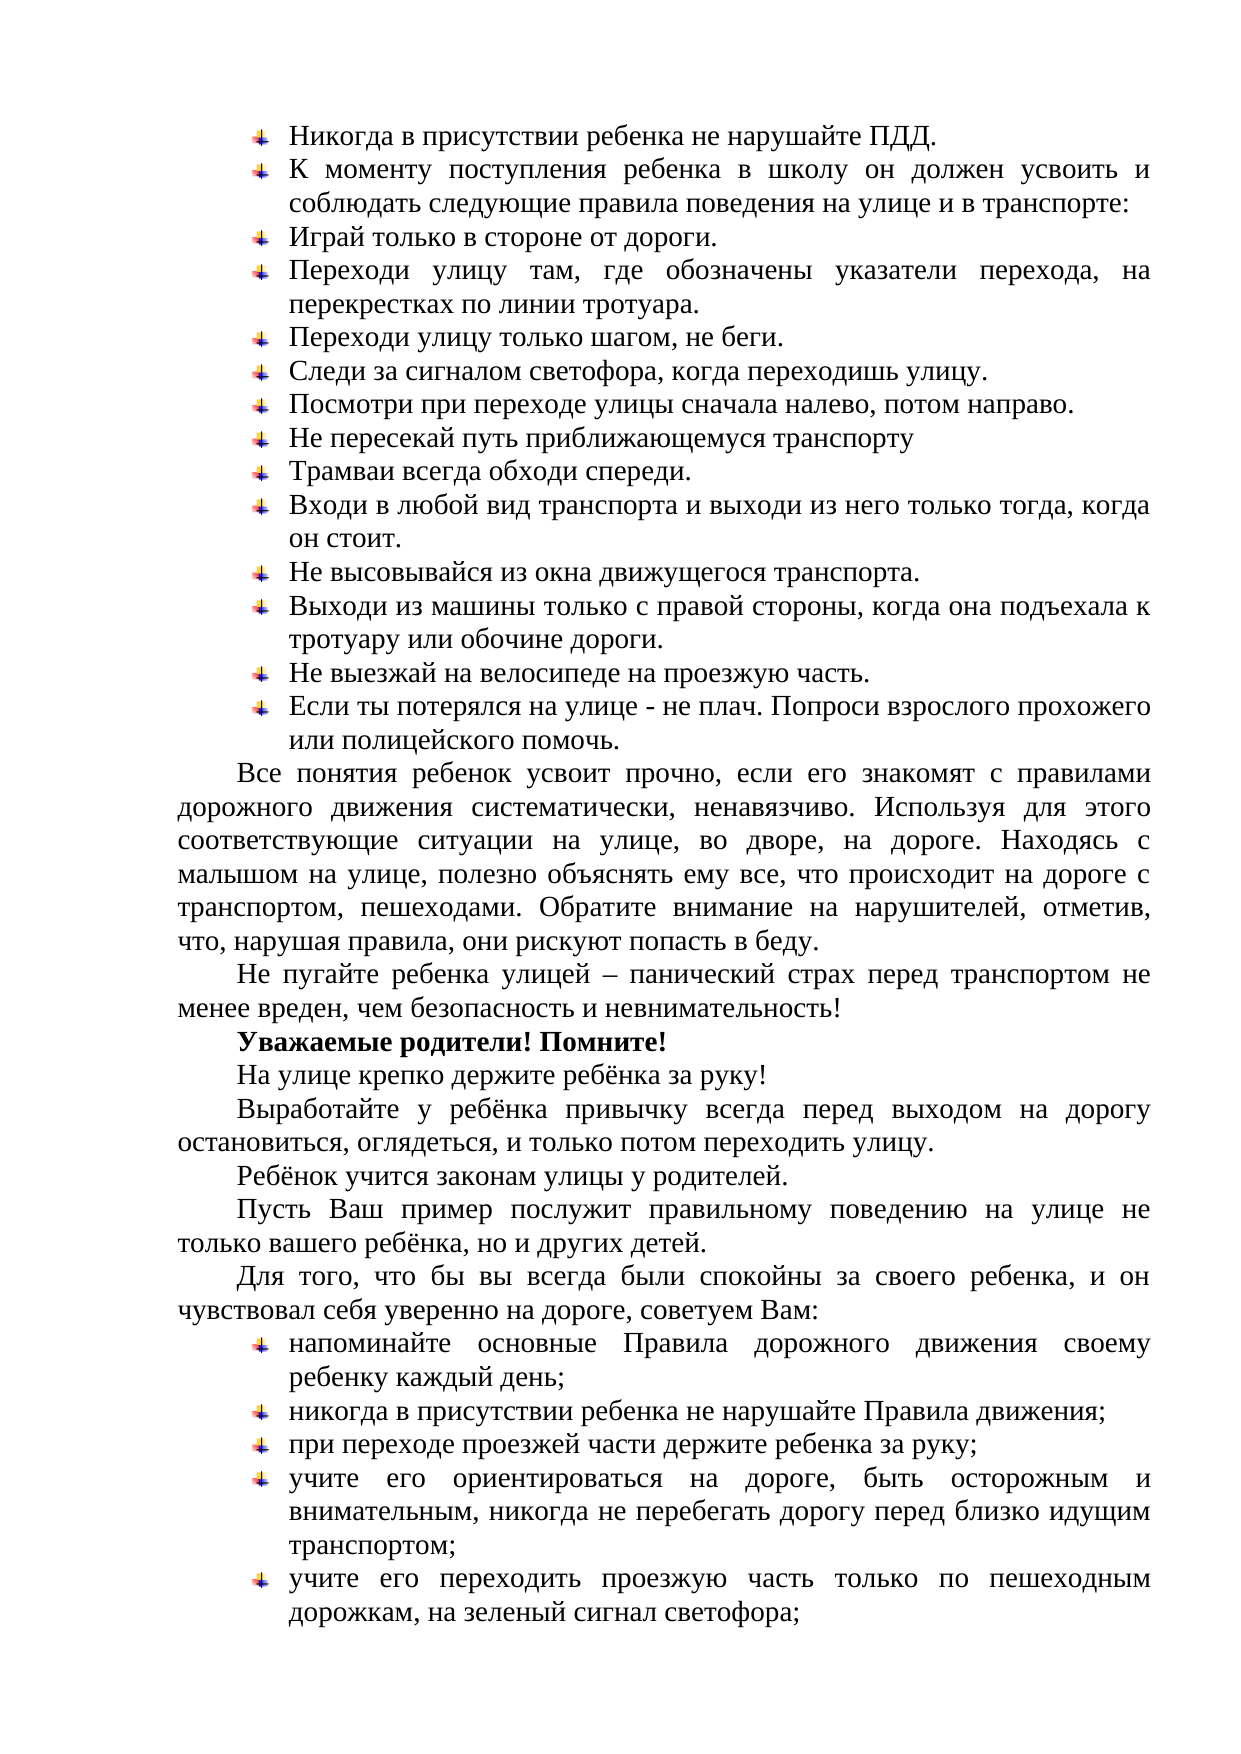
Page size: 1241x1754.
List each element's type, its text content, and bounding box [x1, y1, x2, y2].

list Выходи из машины только с правой стороны, когда она подъехала к тротуару или обочине дороги. [251, 588, 1152, 655]
picture [252, 699, 269, 716]
text Уважаемые родители! Помните! [177, 1024, 1152, 1057]
picture [252, 464, 269, 481]
list никогда в присутствии ребенка не нарушайте Правила движения; [251, 1393, 1152, 1426]
list Не высовывайся из окна движущегося транспорта. [251, 554, 1152, 588]
list Входи в любой вид транспорта и выходи из него только тогда, когда он стоит. [251, 487, 1152, 554]
picture [252, 263, 269, 280]
text Не пугайте ребенка улицей – панический страх перед транспортом не менее вреден, чем безопасность и невнимательность! [177, 957, 1152, 1024]
list напоминайте основные Правила дорожного движения своему ребенку каждый день; [251, 1326, 1152, 1393]
picture [252, 1436, 269, 1454]
text Ребёнок учится законам улицы у родителей. [177, 1158, 1152, 1191]
list при переходе проезжей части держите ребенка за руку; [251, 1426, 1152, 1460]
list учите его ориентироваться на дороге, быть осторожным и внимательным, никогда не перебегать дорогу перед близко идущим транспортом; [251, 1460, 1152, 1560]
picture [252, 598, 269, 615]
picture [252, 397, 269, 414]
text Все понятия ребенок усвоит прочно, если его знакомят с правилами дорожного движения систематически, ненавязчиво. Используя для этого соответствующие ситуации на улице, во дворе, на дороге. Находясь с малышом на улице, полезно объяснять ему все, что происходит на дороге с транспортом, пешеходами. Обратите внимание на нарушителей, отметив, что, нарушая правила, они рискуют попасть в беду. [177, 755, 1152, 957]
text Для того, что бы вы всегда были спокойны за своего ребенка, и он чувствовал себя уверенно на дороге, советуем Вам: [177, 1258, 1152, 1326]
picture [252, 1336, 269, 1353]
list Переходи улицу только шагом, не беги. [251, 319, 1152, 353]
picture [252, 564, 269, 582]
list Никогда в присутствии ребенка не нарушайте ПДД. [251, 118, 1152, 152]
list Переходи улицу там, где обозначены указатели перехода, на перекрестках по линии тротуара. [251, 252, 1152, 319]
picture [252, 229, 269, 246]
list учите его переходить проезжую часть только по пешеходным дорожкам, на зеленый сигнал светофора; [251, 1560, 1152, 1627]
picture [252, 162, 269, 179]
picture [252, 330, 269, 347]
text Пусть Ваш пример послужит правильному поведению на улице не только вашего ребёнка, но и других детей. [177, 1191, 1152, 1258]
picture [252, 430, 269, 448]
text На улице крепко держите ребёнка за руку! [177, 1057, 1152, 1091]
picture [252, 497, 269, 515]
list Если ты потерялся на улице - не плач. Попроси взрослого прохожего или полицейского помочь. [251, 688, 1152, 755]
list К моменту поступления ребенка в школу он должен усвоить и соблюдать следующие правила поведения на улице и в транспорте: [251, 152, 1152, 219]
list Играй только в стороне от дороги. [251, 219, 1152, 252]
picture [252, 1403, 269, 1420]
picture [252, 128, 269, 146]
list Следи за сигналом светофора, когда переходишь улицу. [251, 353, 1152, 386]
list Не выезжай на велосипеде на проезжую часть. [251, 655, 1152, 688]
picture [252, 665, 269, 682]
text Выработайте у ребёнка привычку всегда перед выходом на дорогу остановиться, оглядеться, и только потом переходить улицу. [177, 1091, 1152, 1158]
list Трамваи всегда обходи спереди. [251, 453, 1152, 487]
picture [252, 1470, 269, 1487]
list Посмотри при переходе улицы сначала налево, потом направо. [251, 386, 1152, 420]
picture [252, 363, 269, 381]
list Не пересекай путь приближающемуся транспорту [251, 420, 1152, 453]
picture [252, 1571, 269, 1588]
